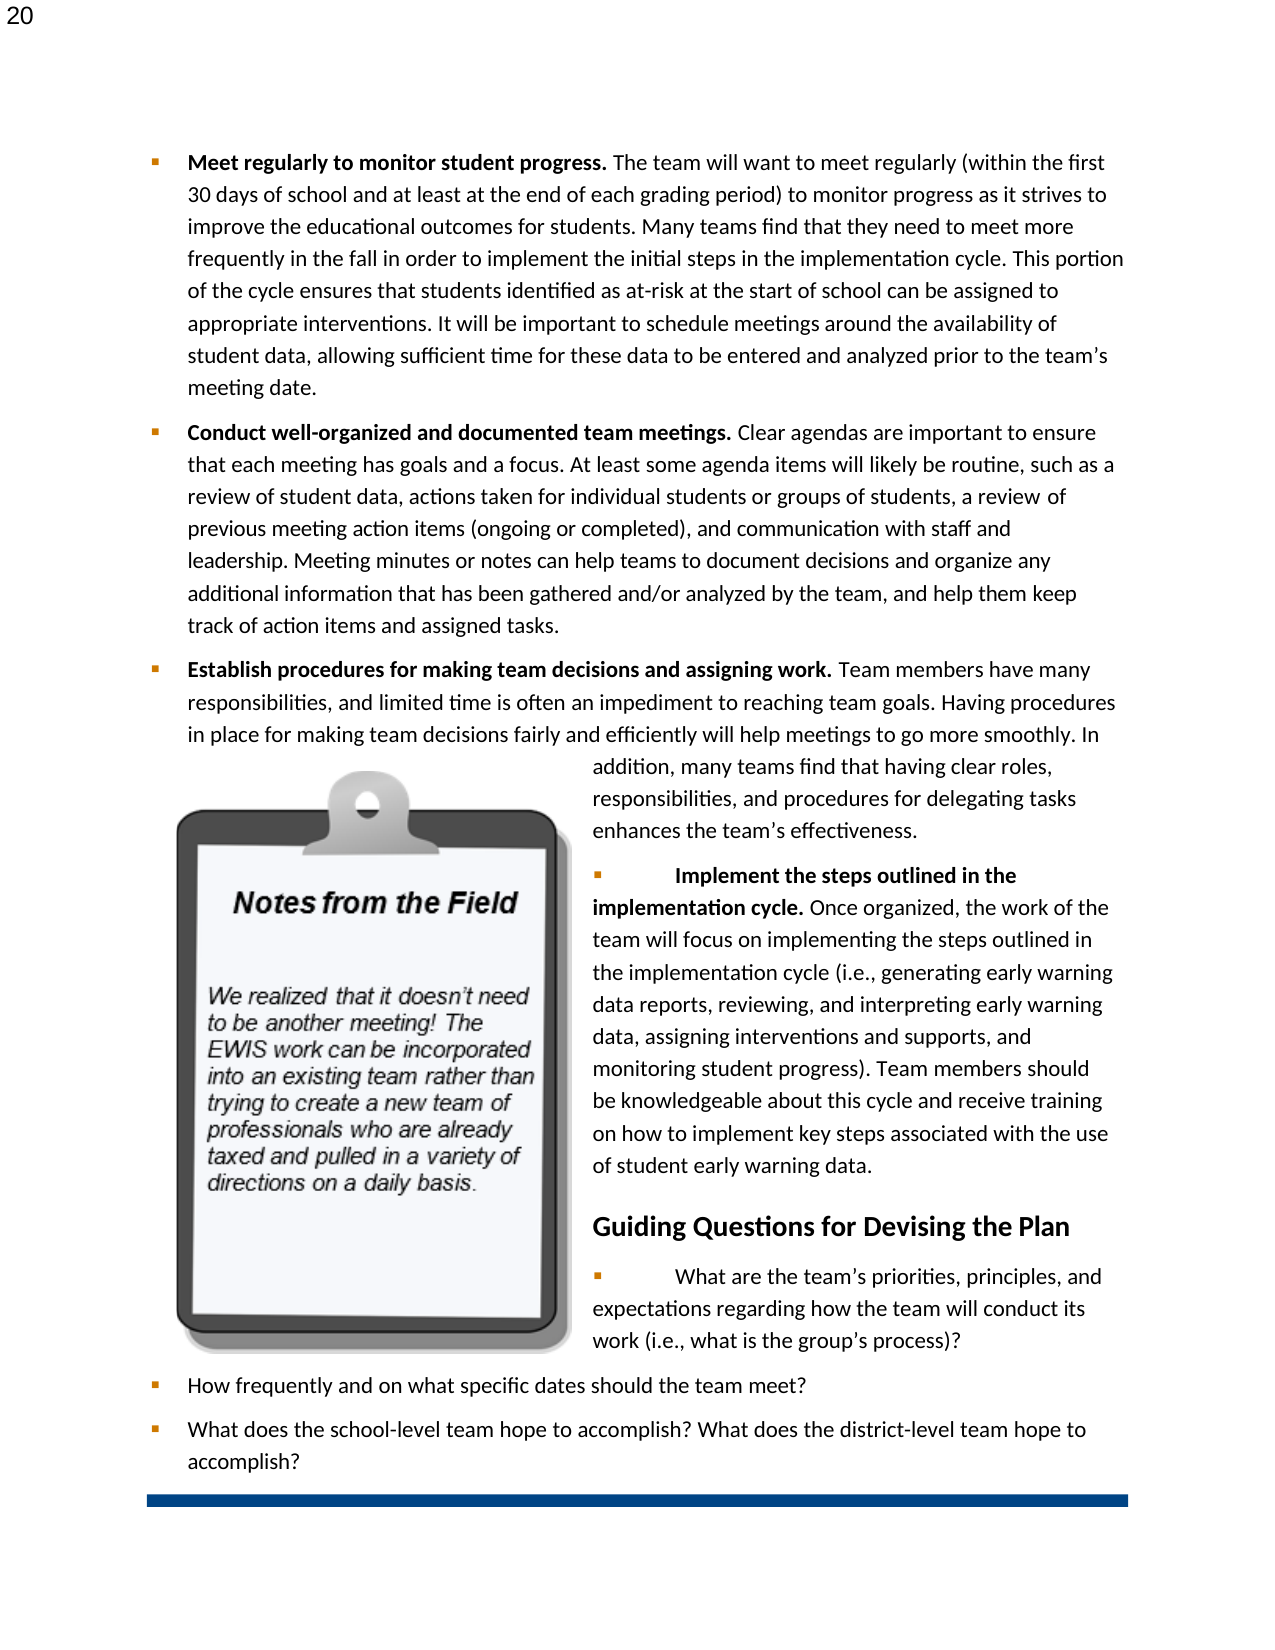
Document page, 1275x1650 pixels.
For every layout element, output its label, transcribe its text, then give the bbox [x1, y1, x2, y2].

list Meet regularly to monitor student progress. The team will want to meet regularly (within the first 30 days of school and at least at the end of each grading period) to monitor progress as it strives to improve the educational outcomes for students. Many teams find that they need to meet more frequently in the fall in order to implement the initial steps in the implementation cycle. This portion of the cycle ensures that students identified as at-risk at the start of school can be assigned to appropriate interventions. It will be important to schedule meetings around the availability of student data, allowing sufficient time for these data to be entered and analyzed prior to the team’s meeting date. [150, 148, 1124, 401]
list Establish procedures for making team decisions and assigning work. Team members have many responsibilities, and limited time is often an impediment to reaching team goals. Having procedures in place for making team decisions fairly and efficiently will help meetings to go more smoothly. In [150, 656, 1117, 748]
list Implement the steps outlined in the implementation cycle. Once organized, the work of the team will focus on implementing the steps outlined in the implementation cycle (i.e., generating early warning data reports, reviewing, and interpreting early warning data, assigning interventions and supports, and monitoring student progress). Team members should be knowledgeable about this cycle and receive training on how to implement key steps associated with the use of student early warning data. [592, 861, 1118, 1179]
text addition, many teams find that having clear roles, responsibilities, and procedures for delegating tasks enhances the team’s effectiveness. [592, 752, 1109, 844]
list How frequently and on what specific dates should the team meet? [150, 1371, 1202, 1399]
picture [176, 771, 572, 1354]
list What does the school-level team hope to accomplish? What does the district-level team hope to accomplish? [150, 1416, 1086, 1475]
list What are the team’s priorities, principles, and expectations regarding how the team will conduct its work (i.e., what is the group’s process)? [592, 1262, 1103, 1354]
subtitle Guiding Questions for Devising the Plan [592, 1208, 1202, 1244]
list Conduct well-organized and documented team meetings. Clear agendas are important to ensure that each meeting has goals and a focus. At least some agenda items will likely be routine, such as a review of student data, actions taken for individual students or groups of students, a review of previous meeting action items (ongoing or completed), and communication with staff and leadership. Meeting minutes or notes can help teams to document decisions and organize any additional information that has been gathered and/or analyzed by the team, and help them keep track of action items and assigned tasks. [150, 418, 1115, 639]
